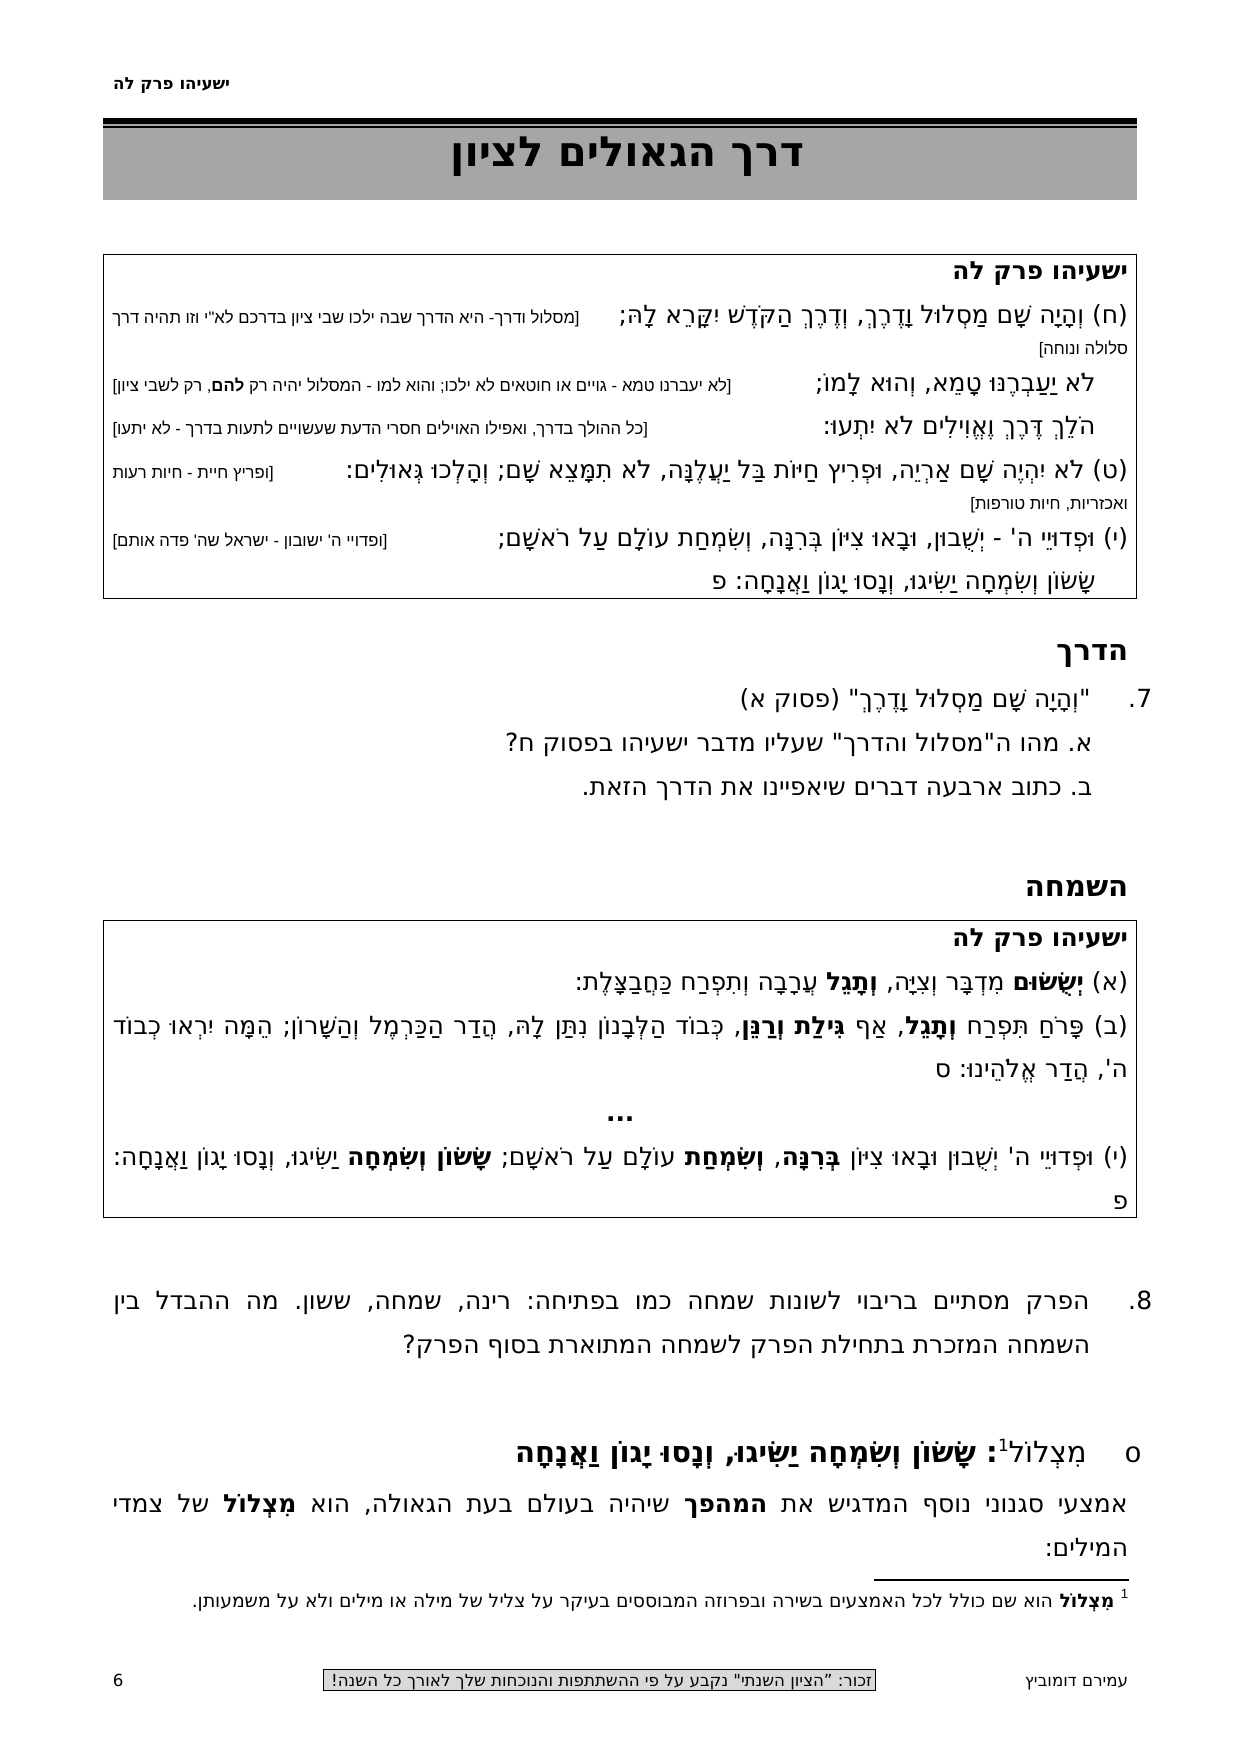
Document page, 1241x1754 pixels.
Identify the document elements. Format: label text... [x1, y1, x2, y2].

text (י) וּפְדוּיֵי ה' יְשֻׁבוּן וּבָאוּ צִיּוֹן בְּרִנָּה, וְשִׂמְחַת עוֹלָם עַל רֹאשָׁם; שָׂשׂוֹן וְשִׂמְחָה יַשִּׂיגוּ, וְנָסוּ יָגוֹן וַאֲנָחָה: פ [104, 1139, 1136, 1217]
text הֹלֵךְ דֶּרֶךְ וֶאֱוִילִים לֹא יִתְעוּ: [כל ההולך בדרך, ואפילו האוילים חסרי הדעת שעשויים לתעות בדרך - לא יתעו] [104, 408, 1136, 441]
text הפרק מסתיים בריבוי לשונות שמחה כמו בפתיחה: רינה, שמחה, ששון. מה ההבדל בין השמחה המזכרת בתחילת הפרק לשמחה המתוארת בסוף הפרק? [112, 1286, 1128, 1359]
table_header דרך הגאולים לציון [103, 128, 1137, 200]
text ... [104, 1095, 1136, 1128]
text (ח) וְהָיָה שָׁם מַסְלוּל וָדֶרֶךְ, וְדֶרֶךְ הַקֹּדֶשׁ יִקָּרֵא לָהּ; [מסלול ודרך- היא הדרך שבה ילכו שבי ציון בדרכם לא"י וזו תהיה דרך סלולה ונוחה] [104, 297, 1136, 358]
text שָׂשׂוֹן וְשִׂמְחָה יַשִּׂיגוּ, וְנָסוּ יָגוֹן וַאֲנָחָה: פ [104, 563, 1136, 598]
text (ב) פָּרֹחַ תִּפְרַח וְתָגֵל, אַף גִּילַת וְרַנֵּן, כְּבוֹד הַלְּבָנוֹן נִתַּן לָהּ, הֲדַר הַכַּרְמֶל וְהַשָּׁרוֹן; הֵמָּה יִרְאוּ כְבוֹד ה', הֲדַר אֱלֹהֵינוּ: ס [104, 1008, 1136, 1084]
text א. מהו ה"מסלול והדרך" שעליו מדבר ישעיהו בפסוק ח? [112, 728, 1093, 758]
text ישעיהו פרק לה [104, 921, 1136, 953]
text (י) וּפְדוּיֵי ה' - יְשֻׁבוּן, וּבָאוּ צִיּוֹן בְּרִנָּה, וְשִׂמְחַת עוֹלָם עַל רֹאשָׁם; [ופדויי ה' ישובון - ישראל שה' פדה אותם] [104, 520, 1136, 552]
text אמצעי סגנוני נוסף המדגיש את המהפך שיהיה בעולם בעת הגאולה, הוא מִצְלוֹל של צמדי המילים: [112, 1489, 1128, 1562]
text (ט) לֹא יִהְיֶה שָׁם אַרְיֵה, וּפְרִיץ חַיּוֹת בַּל יַעֲלֶנָּה, לֹא תִמָּצֵא שָׁם; וְהָלְכוּ גְּאוּלִים: [ופריץ חיית - חיות רעות ואכזריות, חיות טורפות] [104, 452, 1136, 513]
text ב. כתוב ארבעה דברים שיאפיינו את הדרך הזאת. [112, 772, 1093, 801]
text (א) יְשֻׂשׂוּם מִדְבָּר וְצִיָּה, וְתָגֵל עֲרָבָה וְתִפְרַח כַּחֲבַצָּלֶת: [104, 964, 1136, 996]
text לֹא יַעַבְרֶנּוּ טָמֵא, וְהוּא לָמוֹ; [לא יעברנו טמא - גויים או חוטאים לא ילכו; והוא למו - המסלול יהיה רק להם, רק לשבי ציון] [104, 365, 1136, 397]
text הדרך [112, 634, 1128, 668]
text "וְהָיָה שָׁם מַסְלוּל וָדֶרֶךְ" (פסוק א) [112, 685, 1128, 714]
text ישעיהו פרק לה [104, 255, 1136, 286]
text מִצְלוֹל: שָׂשׂוֹן וְשִׂמְחָה יַשִּׂיגוּ, וְנָסוּ יָגוֹן וַאֲנָחָה [112, 1436, 1124, 1471]
text השמחה [112, 869, 1128, 903]
